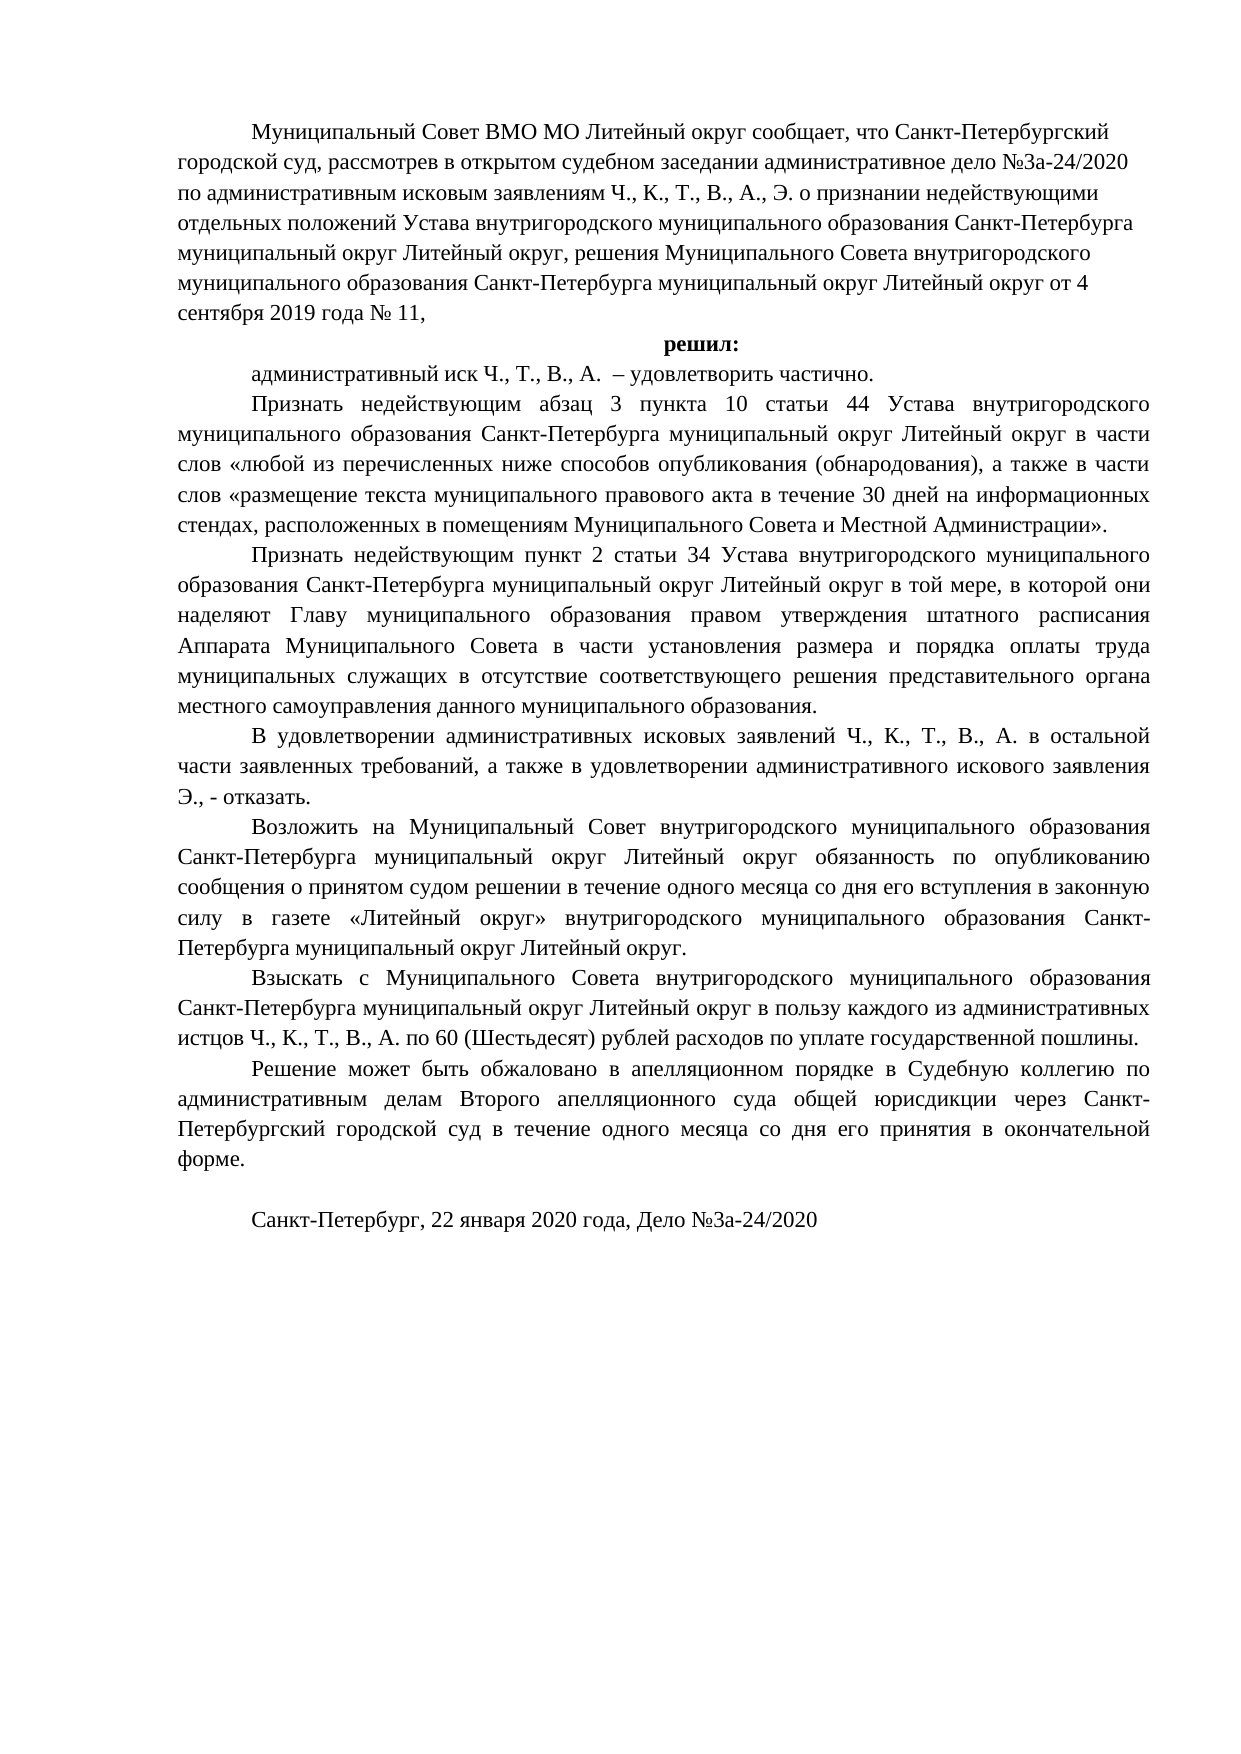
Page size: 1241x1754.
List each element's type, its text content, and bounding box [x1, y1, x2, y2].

text В удовлетворении административных исковых заявлений Ч., К., Т., В., А. в остальной части заявленных требований, а также в удовлетворении административного искового заявления Э., - отказать. [177, 722, 1152, 809]
text Решение может быть обжаловано в апелляционном порядке в Судебную коллегию по административным делам Второго апелляционного суда общей юрисдикции через Санкт-Петербургский городской суд в течение одного месяца со дня его принятия в окончательной форме. [177, 1054, 1152, 1172]
text решил: [177, 329, 1152, 356]
text Взыскать с Муниципального Совета внутригородского муниципального образования Санкт-Петербурга муниципальный округ Литейный округ в пользу каждого из административных истцов Ч., К., Т., В., А. по 60 (Шестьдесят) рублей расходов по уплате государственной пошлины. [177, 964, 1152, 1051]
text Возложить на Муниципальный Совет внутригородского муниципального образования Санкт-Петербурга муниципальный округ Литейный округ обязанность по опубликованию сообщения о принятом судом решении в течение одного месяца со дня его вступления в законную силу в газете «Литейный округ» внутригородского муниципального образования Санкт-Петербурга муниципальный округ Литейный округ. [177, 813, 1152, 960]
text Муниципальный Совет ВМО МО Литейный округ сообщает, что Санкт-Петербургский городской суд, рассмотрев в открытом судебном заседании административное дело №3а-24/2020 по административным исковым заявлениям Ч., К., Т., В., А., Э. о признании недействующими отдельных положений Устава внутригородского муниципального образования Санкт-Петербурга муниципальный округ Литейный округ, решения Муниципального Совета внутригородского муниципального образования Санкт-Петербурга муниципальный округ Литейный округ от 4 сентября 2019 года № 11, [177, 118, 1152, 326]
text Признать недействующим пункт 2 статьи 34 Устава внутригородского муниципального образования Санкт-Петербурга муниципальный округ Литейный округ в той мере, в которой они наделяют Главу муниципального образования правом утверждения штатного расписания Аппарата Муниципального Совета в части установления размера и порядка оплаты труда муниципальных служащих в отсутствие соответствующего решения представительного органа местного самоуправления данного муниципального образования. [177, 541, 1152, 718]
text административный иск Ч., Т., В., А. – удовлетворить частично. [177, 360, 1152, 386]
text Признать недействующим абзац 3 пункта 10 статьи 44 Устава внутригородского муниципального образования Санкт-Петербурга муниципальный округ Литейный округ в части слов «любой из перечисленных ниже способов опубликования (обнародования), а также в части слов «размещение текста муниципального правового акта в течение 30 дней на информационных стендах, расположенных в помещениям Муниципального Совета и Местной Администрации». [177, 390, 1152, 537]
text Санкт-Петербург, 22 января 2020 года, Дело №3а-24/2020 [177, 1206, 1152, 1232]
